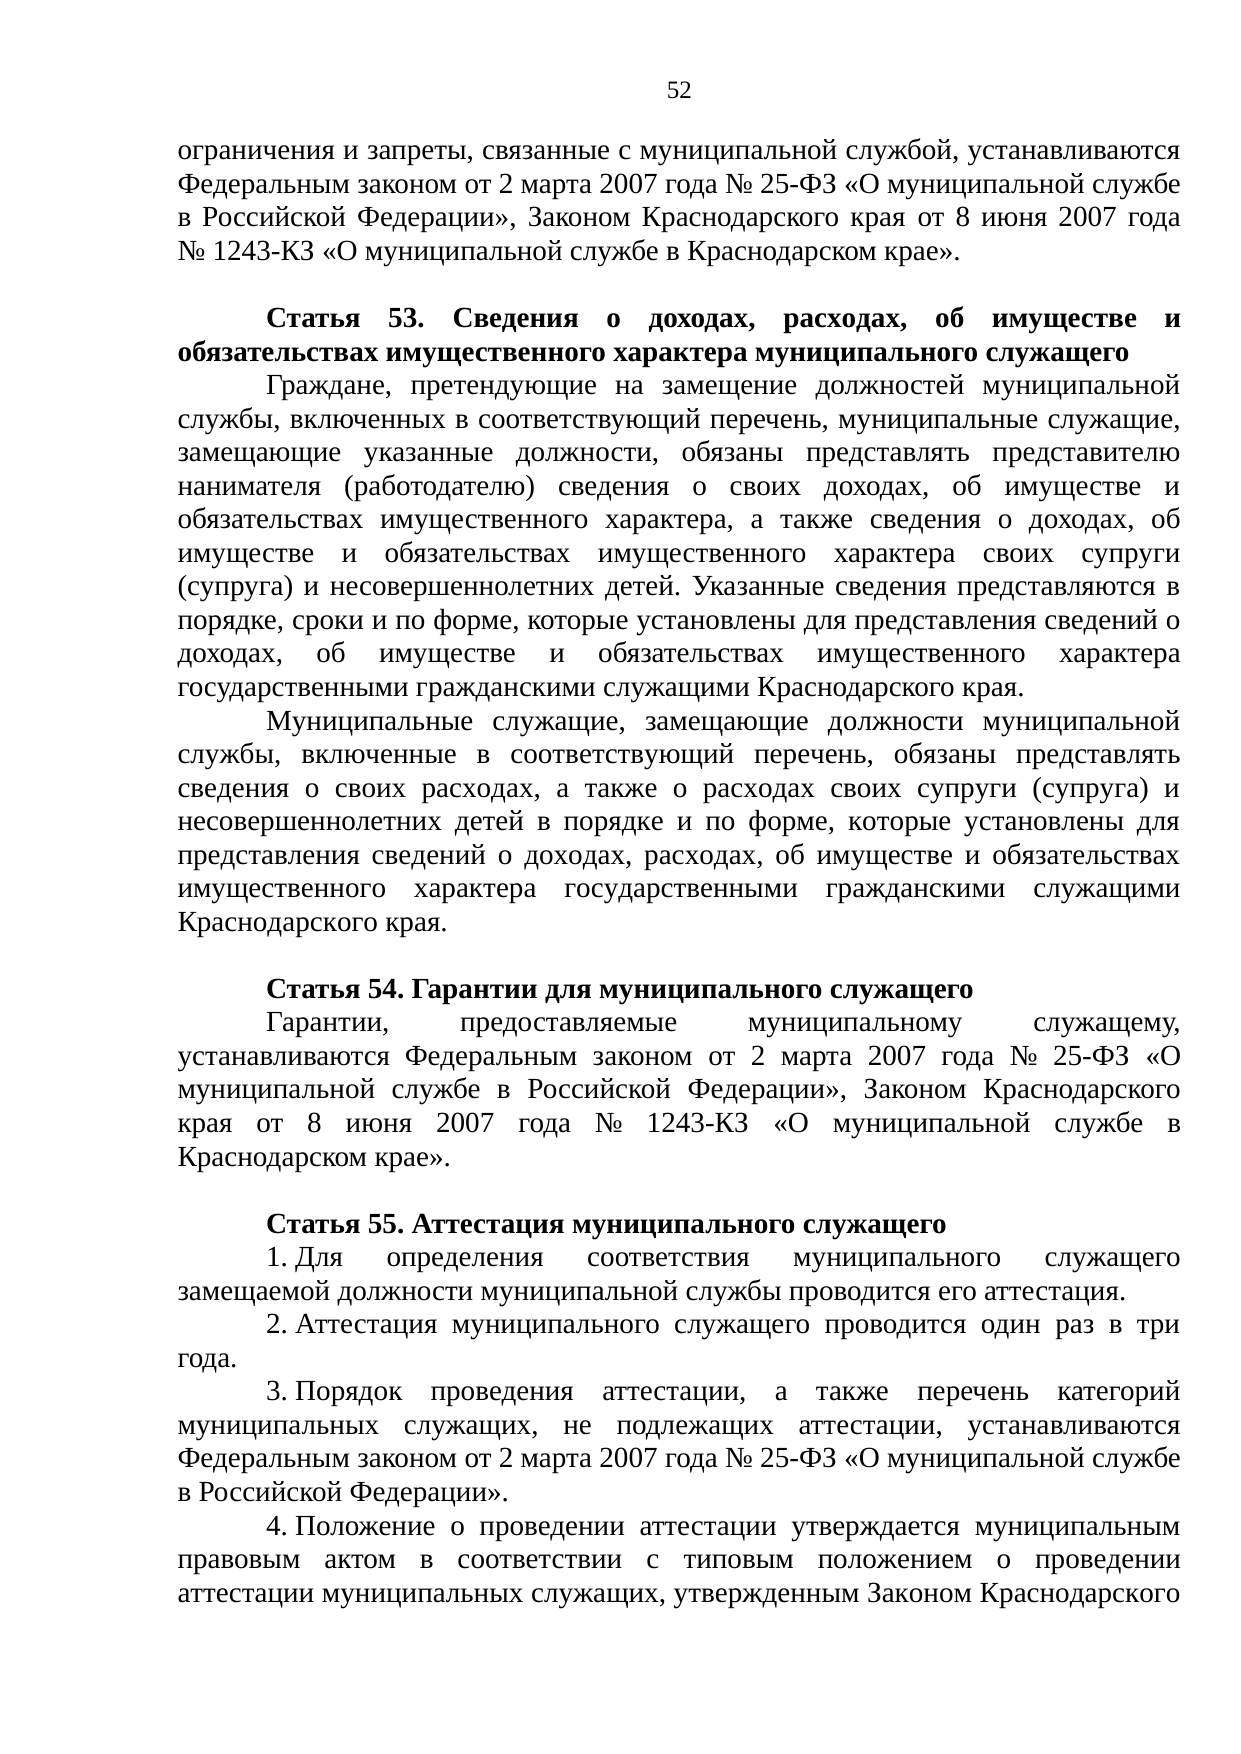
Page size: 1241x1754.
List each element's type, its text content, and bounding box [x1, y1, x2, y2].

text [177, 132, 1181, 267]
text 2. Аттестация муниципального служащего проводится один раз в три года. [177, 1306, 1181, 1373]
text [177, 1508, 1181, 1608]
text Муниципальные служащие, замещающие должности муниципальной службы, включенные в соответствующий перечень, обязаны представлять сведения о своих расходах, а также о расходах своих супруги (супруга) и несовершеннолетних детей в порядке и по форме, которые установлены для представления сведений о доходах, расходах, об имуществе и обязательствах имущественного характера государственными гражданскими служащими Краснодарского края. [177, 703, 1181, 937]
text 3. Порядок проведения аттестации, а также перечень категорий муниципальных служащих, не подлежащих аттестации, устанавливаются Федеральным законом от 2 марта 2007 года № 25-ФЗ «О муниципальной службе в Российской Федерации». [177, 1373, 1181, 1508]
subtitle Статья 54. Гарантии для муниципального служащего [177, 971, 1181, 1004]
text 1. Для определения соответствия муниципального служащего замещаемой должности муниципальной службы проводится его аттестация. [177, 1239, 1181, 1306]
subtitle Статья 55. Аттестация муниципального служащего [177, 1206, 1181, 1239]
text Статья 53. Сведения о доходах, расходах, об имуществе и обязательствах имущественного характера муниципального служащего [177, 300, 1181, 367]
text Гарантии, предоставляемые муниципальному служащему, устанавливаются Федеральным законом от 2 марта 2007 года № 25-ФЗ «О муниципальной службе в Российской Федерации», Законом Краснодарского края от 8 июня 2007 года № 1243-КЗ «О муниципальной службе в Краснодарском крае». [177, 1004, 1181, 1172]
text Граждане, претендующие на замещение должностей муниципальной службы, включенных в соответствующий перечень, муниципальные служащие, замещающие указанные должности, обязаны представлять представителю нанимателя (работодателю) сведения о своих доходах, об имуществе и обязательствах имущественного характера, а также сведения о доходах, об имуществе и обязательствах имущественного характера своих супруги (супруга) и несовершеннолетних детей. Указанные сведения представляются в порядке, сроки и по форме, которые установлены для представления сведений о доходах, об имуществе и обязательствах имущественного характера государственными гражданскими служащими Краснодарского края. [177, 367, 1181, 703]
